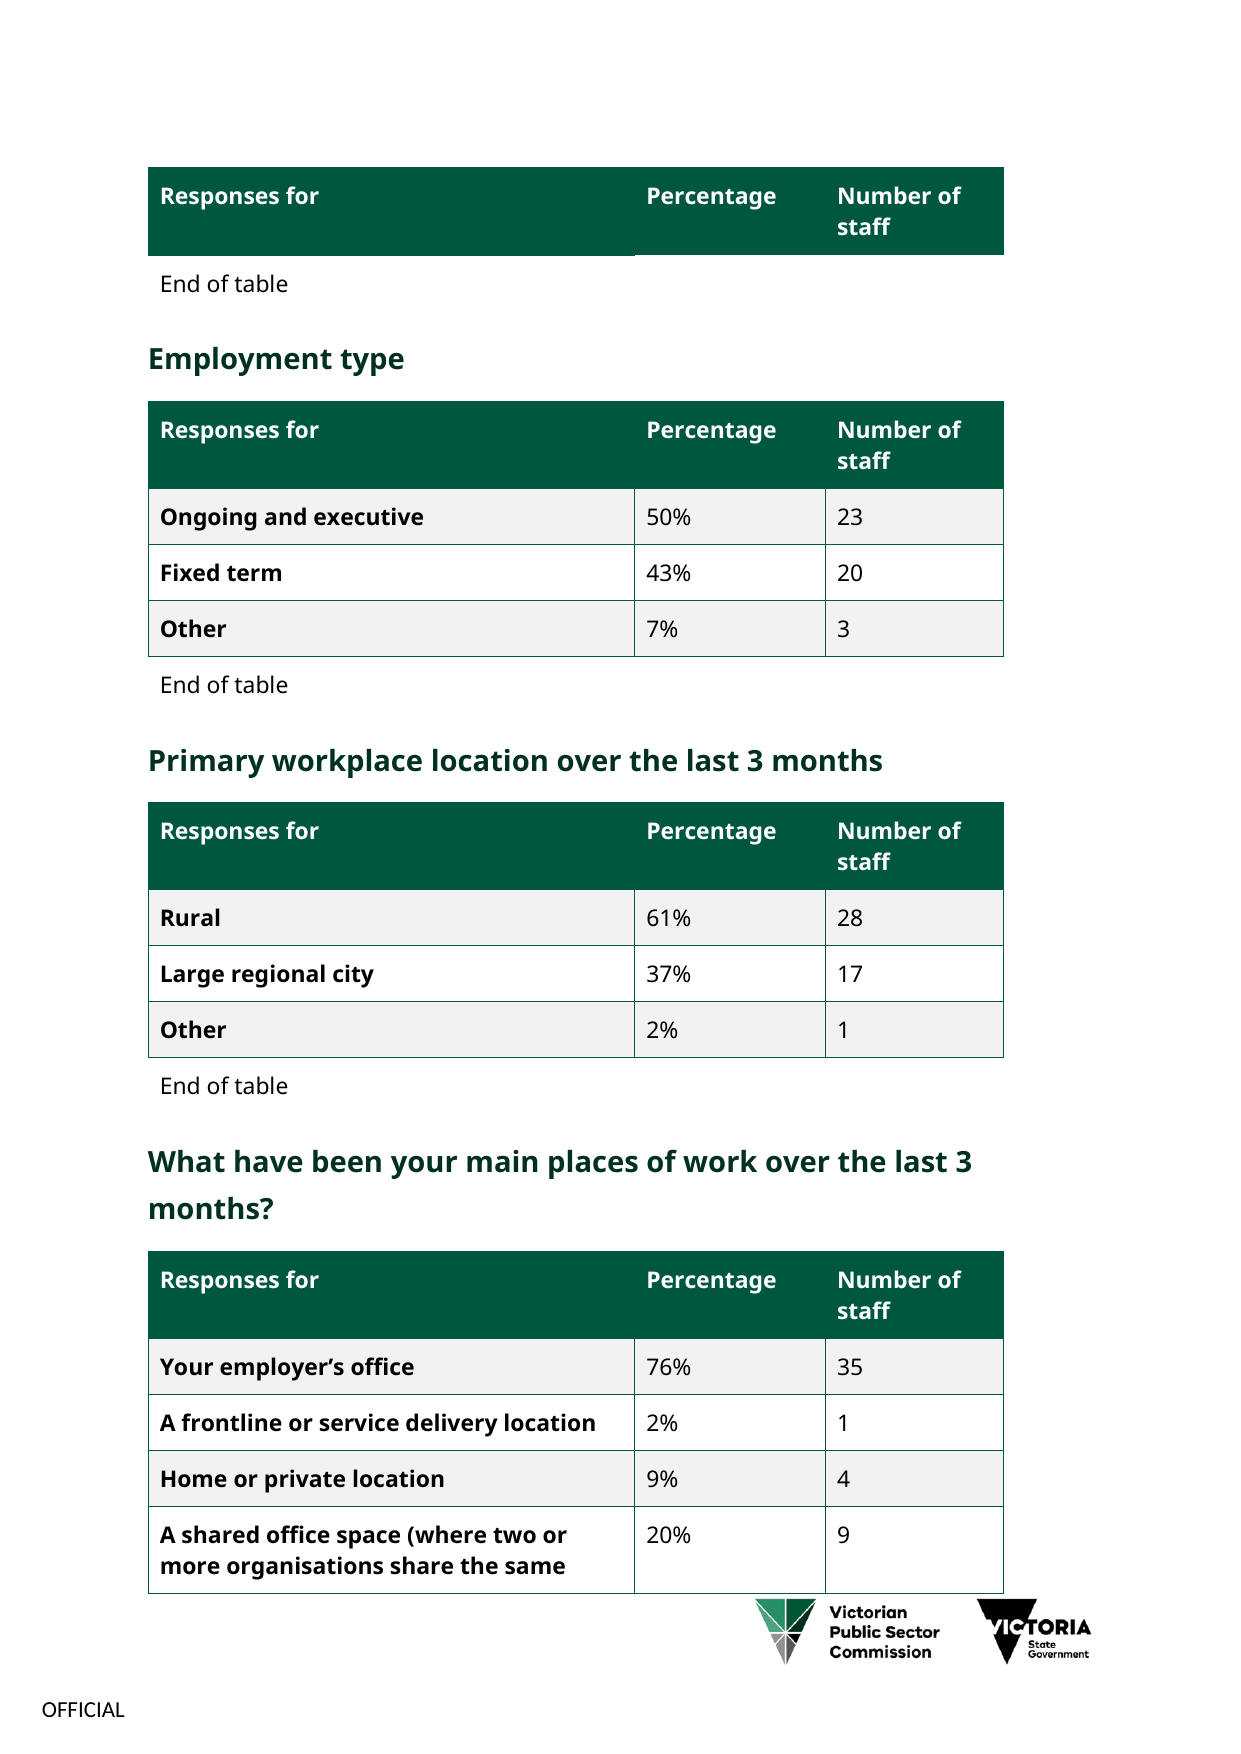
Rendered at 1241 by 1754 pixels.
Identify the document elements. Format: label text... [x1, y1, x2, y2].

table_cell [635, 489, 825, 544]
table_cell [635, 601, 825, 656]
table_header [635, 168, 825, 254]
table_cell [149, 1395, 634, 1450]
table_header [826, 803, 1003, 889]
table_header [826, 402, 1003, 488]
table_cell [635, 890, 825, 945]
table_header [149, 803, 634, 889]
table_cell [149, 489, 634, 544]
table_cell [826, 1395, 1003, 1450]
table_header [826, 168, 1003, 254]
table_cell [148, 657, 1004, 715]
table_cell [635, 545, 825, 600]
picture [754, 1598, 1093, 1666]
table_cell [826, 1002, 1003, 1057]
subtitle What have been your main places of work over the last 3 months? [148, 1141, 1092, 1228]
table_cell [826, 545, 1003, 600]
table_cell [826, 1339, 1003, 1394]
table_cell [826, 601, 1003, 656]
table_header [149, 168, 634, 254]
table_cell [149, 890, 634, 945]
subtitle Primary workplace location over the last 3 months [148, 740, 1092, 779]
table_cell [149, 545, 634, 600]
subtitle Employment type [148, 338, 1092, 378]
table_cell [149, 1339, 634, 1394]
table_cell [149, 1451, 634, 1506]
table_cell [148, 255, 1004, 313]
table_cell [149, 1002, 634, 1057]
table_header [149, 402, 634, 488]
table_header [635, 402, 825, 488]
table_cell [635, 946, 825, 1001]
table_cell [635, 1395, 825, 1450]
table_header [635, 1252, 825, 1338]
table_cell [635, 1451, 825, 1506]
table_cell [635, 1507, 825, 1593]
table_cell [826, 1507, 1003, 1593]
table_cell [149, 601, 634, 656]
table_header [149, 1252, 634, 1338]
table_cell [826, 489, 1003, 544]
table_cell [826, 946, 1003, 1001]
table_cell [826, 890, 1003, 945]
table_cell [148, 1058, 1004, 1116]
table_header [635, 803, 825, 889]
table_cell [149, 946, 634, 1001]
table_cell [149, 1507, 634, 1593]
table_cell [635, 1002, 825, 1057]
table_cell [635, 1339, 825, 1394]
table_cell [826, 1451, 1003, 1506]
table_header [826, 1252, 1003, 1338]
